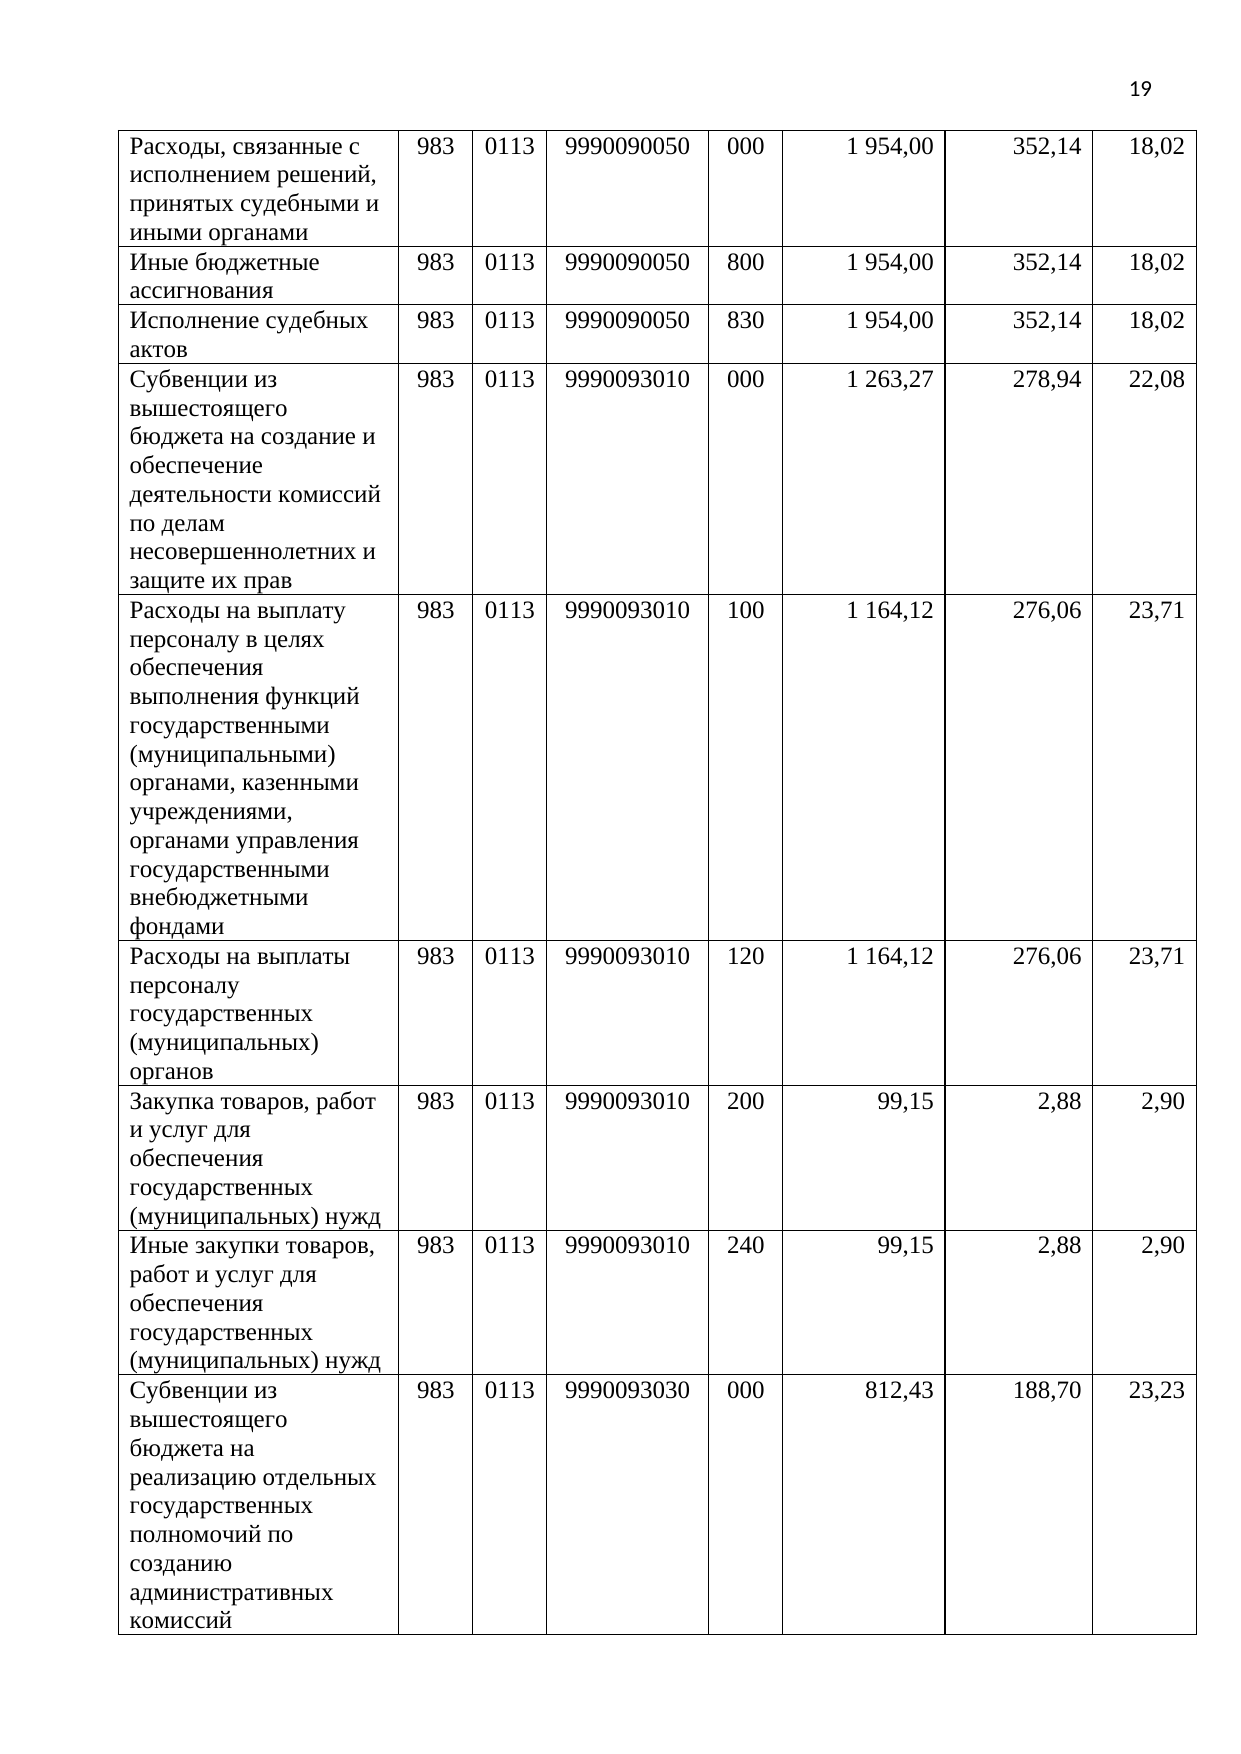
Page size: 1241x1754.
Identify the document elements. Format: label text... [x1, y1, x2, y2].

table_cell 1 164,12 [783, 595, 944, 940]
table_cell Иные бюджетные ассигнования [119, 247, 398, 304]
table_cell 983 [399, 305, 472, 363]
table_cell 99,15 [783, 1086, 944, 1229]
table_cell 9990090050 [547, 131, 708, 246]
table_cell 99,15 [783, 1231, 944, 1374]
table_cell 352,14 [946, 305, 1092, 363]
table_cell 0113 [473, 595, 546, 940]
table_cell 983 [399, 247, 472, 304]
table_cell Субвенции из вышестоящего бюджета на создание и обеспечение деятельности комиссий по делам несовершеннолетних и защите их прав [119, 364, 398, 594]
table_cell 0113 [473, 305, 546, 363]
table_cell 000 [709, 1375, 782, 1634]
table_cell 18,02 [1093, 305, 1196, 363]
table_cell 9990093010 [547, 595, 708, 940]
table_cell 22,08 [1093, 364, 1196, 594]
table_cell 2,88 [946, 1231, 1092, 1374]
table_cell 2,88 [946, 1086, 1092, 1229]
table_cell 800 [709, 247, 782, 304]
table_cell 1 954,00 [783, 131, 944, 246]
table_cell 9990090050 [547, 305, 708, 363]
table_cell 983 [399, 941, 472, 1085]
table_cell 9990090050 [547, 247, 708, 304]
table_cell 1 164,12 [783, 941, 944, 1085]
table_cell Иные закупки товаров, работ и услуг для обеспечения государственных (муниципальных) нужд [119, 1231, 398, 1374]
table_cell 0113 [473, 1231, 546, 1374]
table_cell 983 [399, 364, 472, 594]
table_cell 0113 [473, 1086, 546, 1229]
table_cell Расходы, связанные с исполнением решений, принятых судебными и иными органами [119, 131, 398, 246]
table_cell 0113 [473, 131, 546, 246]
table_cell Расходы на выплаты персоналу государственных (муниципальных) органов [119, 941, 398, 1085]
table_cell 9990093010 [547, 1086, 708, 1229]
table_cell 0113 [473, 1375, 546, 1634]
table_cell 276,06 [946, 941, 1092, 1085]
table_cell 23,71 [1093, 595, 1196, 940]
table_cell 2,90 [1093, 1086, 1196, 1229]
table_cell 9990093010 [547, 364, 708, 594]
table_cell Субвенции из вышестоящего бюджета на реализацию отдельных государственных полномочий по созданию административных комиссий [119, 1375, 398, 1634]
table_cell 983 [399, 1231, 472, 1374]
table_cell Исполнение судебных актов [119, 305, 398, 363]
table_cell 0113 [473, 364, 546, 594]
table_cell Расходы на выплату персоналу в целях обеспечения выполнения функций государственными (муниципальными) органами, казенными учреждениями, органами управления государственными внебюджетными фондами [119, 595, 398, 940]
table_cell 352,14 [946, 131, 1092, 246]
table_cell 1 263,27 [783, 364, 944, 594]
table_cell 983 [399, 595, 472, 940]
table_cell 983 [399, 1375, 472, 1634]
table_cell 23,71 [1093, 941, 1196, 1085]
table_cell 1 954,00 [783, 247, 944, 304]
table_cell 000 [709, 364, 782, 594]
table_cell 18,02 [1093, 131, 1196, 246]
table_cell 0113 [473, 941, 546, 1085]
table_cell 100 [709, 595, 782, 940]
table_cell 0113 [473, 247, 546, 304]
table_cell 830 [709, 305, 782, 363]
table_cell 200 [709, 1086, 782, 1229]
table_cell 352,14 [946, 247, 1092, 304]
table_cell 18,02 [1093, 247, 1196, 304]
table_cell Закупка товаров, работ и услуг для обеспечения государственных (муниципальных) нужд [119, 1086, 398, 1229]
table_cell 240 [709, 1231, 782, 1374]
table_cell 000 [709, 131, 782, 246]
table_cell 188,70 [946, 1375, 1092, 1634]
table_cell 983 [399, 131, 472, 246]
table_cell 9990093010 [547, 941, 708, 1085]
table_cell 9990093010 [547, 1231, 708, 1374]
table_cell 120 [709, 941, 782, 1085]
table_cell 2,90 [1093, 1231, 1196, 1374]
table_cell 276,06 [946, 595, 1092, 940]
table_cell 983 [399, 1086, 472, 1229]
table_cell 1 954,00 [783, 305, 944, 363]
table_cell 278,94 [946, 364, 1092, 594]
table_cell 23,23 [1093, 1375, 1196, 1634]
table_cell 9990093030 [547, 1375, 708, 1634]
table_cell 812,43 [783, 1375, 944, 1634]
